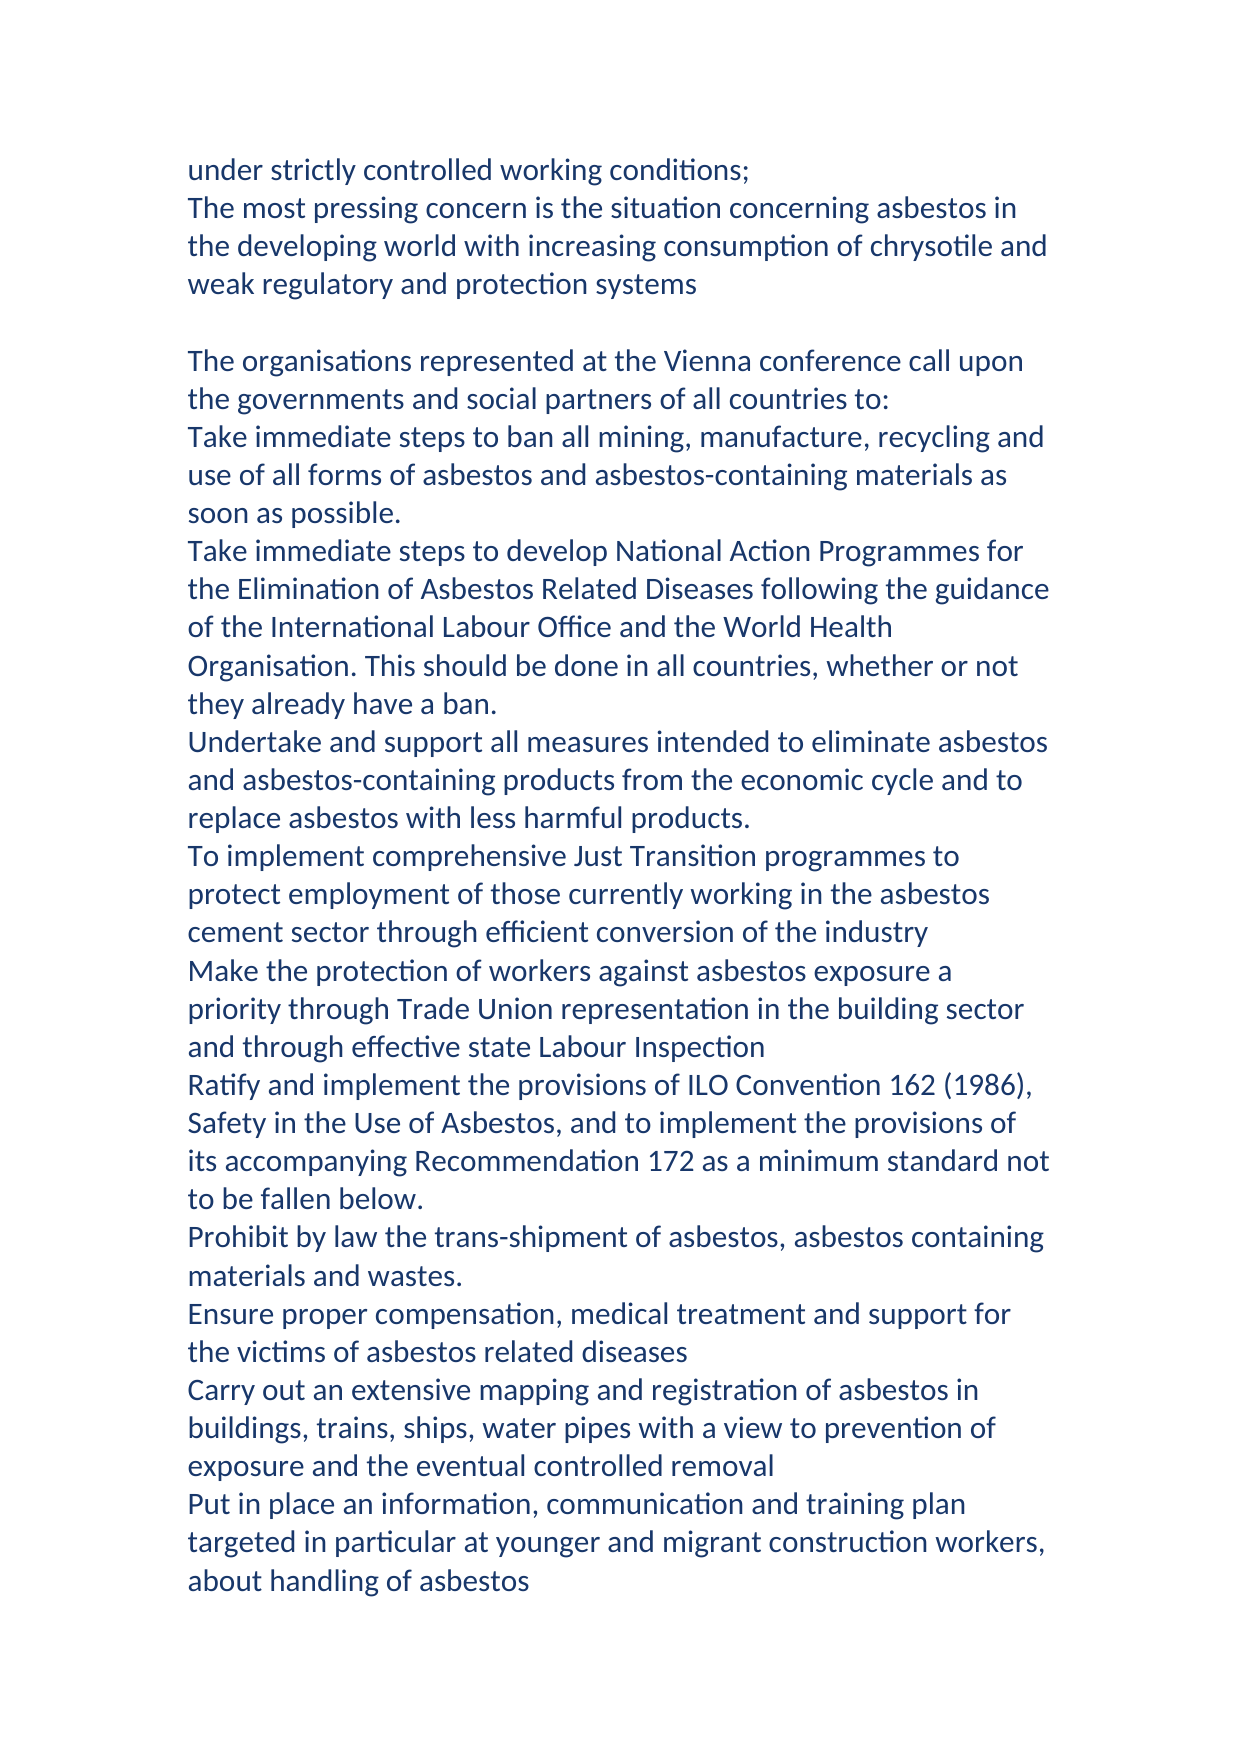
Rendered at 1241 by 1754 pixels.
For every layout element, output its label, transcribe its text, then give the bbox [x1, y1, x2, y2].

text Take immediate steps to ban all mining, manufacture, recycling and use of all forms of asbestos and asbestos-containing materials as soon as possible. [187, 417, 1053, 531]
text Put in place an information, communication and training plan targeted in particular at younger and migrant construction workers, about handling of asbestos [187, 1484, 1053, 1599]
text The organisations represented at the Vienna conference call upon the governments and social partners of all countries to: [187, 341, 1053, 417]
text The most pressing concern is the situation concerning asbestos in the developing world with increasing consumption of chrysotile and weak regulatory and protection systems [187, 188, 1053, 302]
text Ensure proper compensation, medical treatment and support for the victims of asbestos related diseases [187, 1294, 1053, 1370]
text Take immediate steps to develop National Action Programmes for the Elimination of Asbestos Related Diseases following the guidance of the International Labour Office and the World Health Organisation. This should be done in all countries, whether or not they already have a ban. [187, 531, 1053, 722]
text Prohibit by law the trans-shipment of asbestos, asbestos containing materials and wastes. [187, 1217, 1053, 1294]
text Carry out an extensive mapping and registration of asbestos in buildings, trains, ships, water pipes with a view to prevention of exposure and the eventual controlled removal [187, 1370, 1053, 1484]
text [187, 150, 1053, 188]
text Ratify and implement the provisions of ILO Convention 162 (1986), Safety in the Use of Asbestos, and to implement the provisions of its accompanying Recommendation 172 as a minimum standard not to be fallen below. [187, 1065, 1053, 1217]
text Make the protection of workers against asbestos exposure a priority through Trade Union representation in the building sector and through effective state Labour Inspection [187, 951, 1053, 1065]
text To implement comprehensive Just Transition programmes to protect employment of those currently working in the asbestos cement sector through efficient conversion of the industry [187, 836, 1053, 951]
text Undertake and support all measures intended to eliminate asbestos and asbestos-containing products from the economic cycle and to replace asbestos with less harmful products. [187, 722, 1053, 836]
